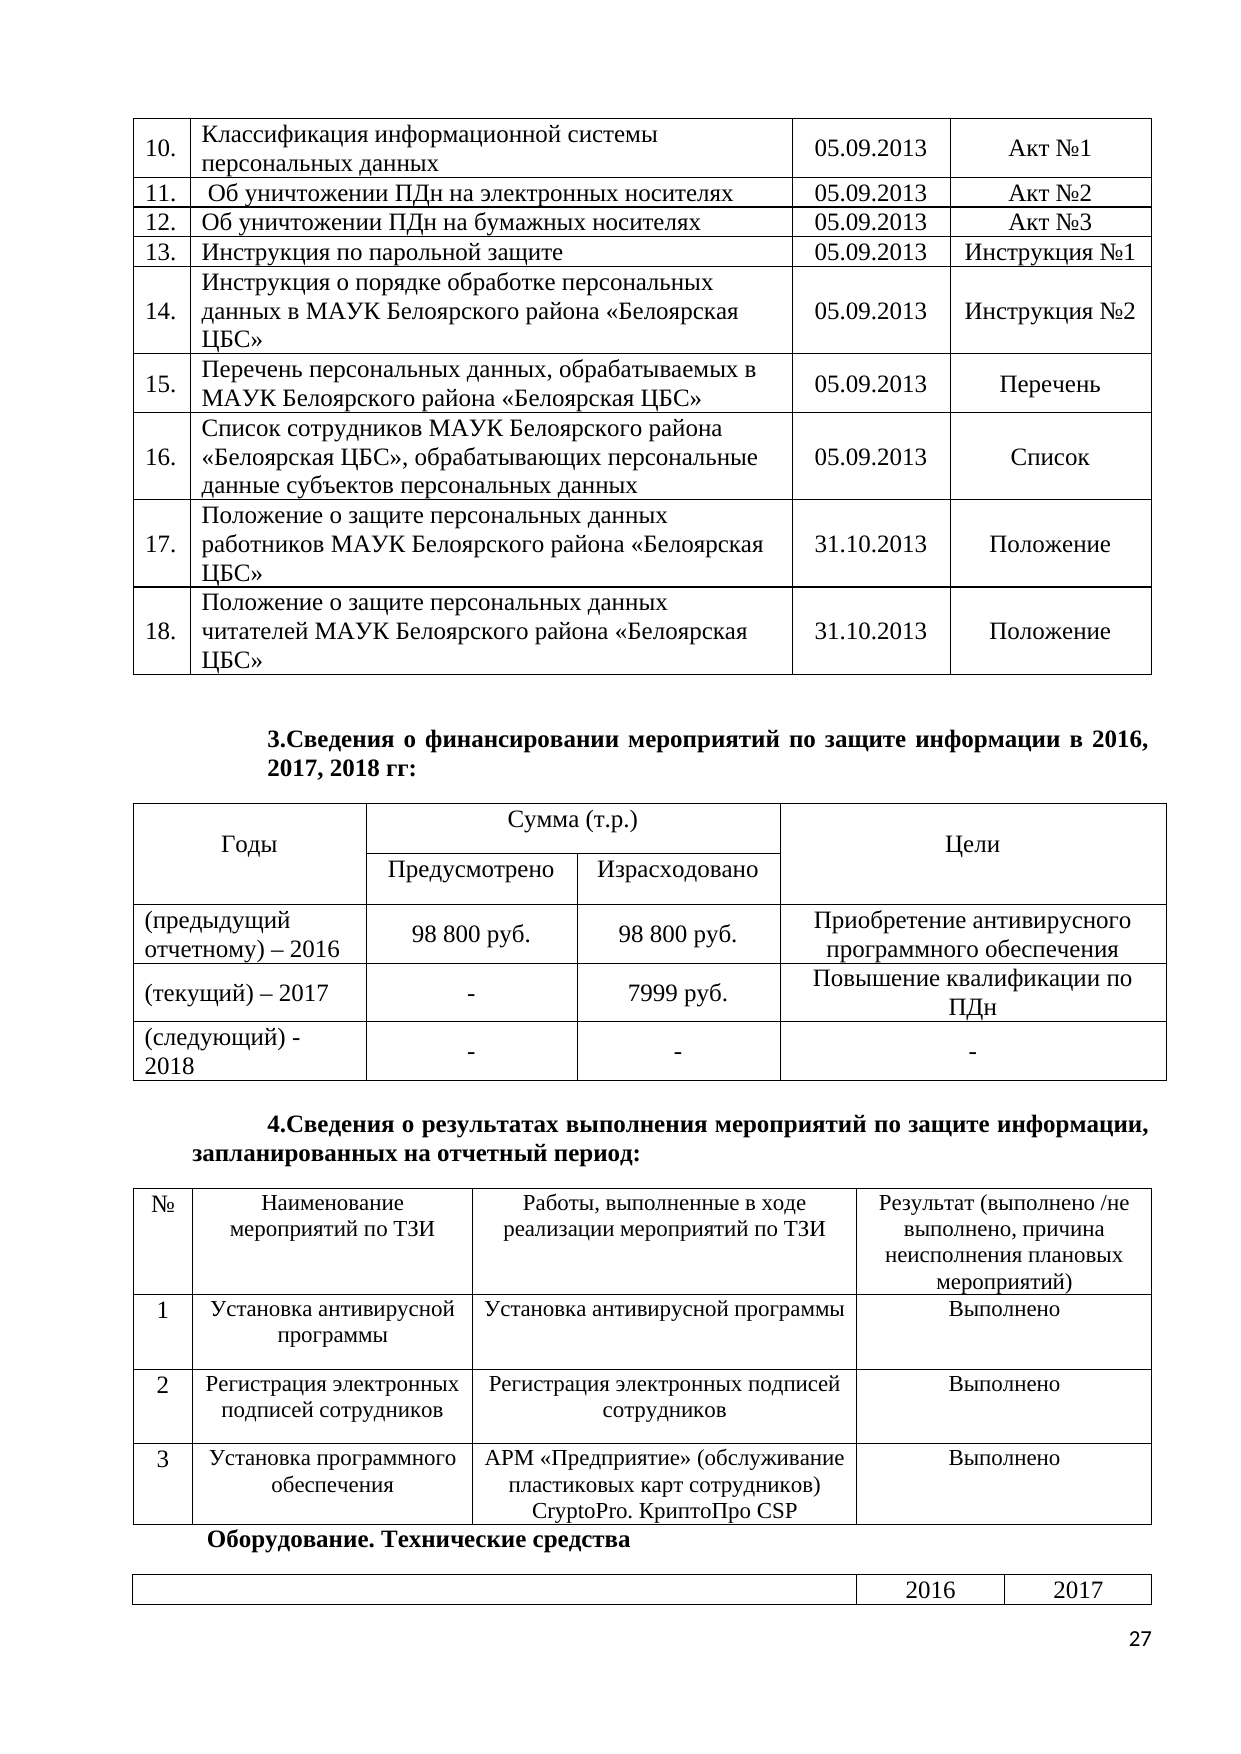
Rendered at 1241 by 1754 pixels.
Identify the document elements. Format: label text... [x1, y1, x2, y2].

table_cell 12. [134, 208, 190, 236]
table_cell - [367, 1022, 577, 1079]
table_cell Выполнено [857, 1444, 1151, 1523]
table_cell (предыдущий отчетному) – 2016 [134, 905, 366, 962]
table_header Результат (выполнено /не выполнено, причина неисполнения плановых мероприятий) [857, 1189, 1151, 1294]
table_cell 14. [134, 267, 190, 353]
table_header Наименование мероприятий по ТЗИ [193, 1189, 472, 1294]
table_cell Выполнено [857, 1370, 1151, 1443]
table_header № [134, 1189, 192, 1294]
table_cell Приобретение антивирусного программного обеспечения [781, 905, 1166, 962]
table_header 2017 [1005, 1575, 1151, 1604]
table_cell Инструкция по парольной защите [191, 237, 792, 266]
table_cell 1 [134, 1295, 192, 1369]
table_cell Перечень персональных данных, обрабатываемых в МАУК Белоярского района «Белоярская ЦБС» [191, 354, 792, 412]
table_cell Акт №2 [951, 178, 1151, 206]
table_cell Израсходовано [578, 854, 780, 904]
table_cell 3 [134, 1444, 192, 1523]
table_cell 05.09.2013 [793, 119, 950, 177]
table_cell Список [951, 413, 1151, 499]
table_cell Акт №3 [951, 208, 1151, 236]
table_cell Положение о защите персональных данных работников МАУК Белоярского района «Белоярская ЦБС» [191, 500, 792, 586]
table_cell Инструкция о порядке обработке персональных данных в МАУК Белоярского района «Белоярская ЦБС» [191, 267, 792, 353]
table_header [133, 1575, 856, 1604]
table_cell 18. [134, 588, 190, 674]
table_cell Классификация информационной системы персональных данных [191, 119, 792, 177]
table_cell 7999 руб. [578, 964, 780, 1021]
table_cell Акт №1 [951, 119, 1151, 177]
table_cell Установка программного обеспечения [193, 1444, 472, 1523]
text 3.Сведения о финансировании мероприятий по защите информации в 2016, 2017, 2018 гг: [267, 724, 1149, 782]
text 4.Сведения о результатах выполнения мероприятий по защите информации, запланированных на отчетный период: [192, 1109, 1149, 1167]
table_cell 05.09.2013 [793, 208, 950, 236]
table_cell 31.10.2013 [793, 588, 950, 674]
table_cell Регистрация электронных подписей сотрудников [473, 1370, 856, 1443]
table_cell Предусмотрено [367, 854, 577, 904]
table_cell 98 800 руб. [578, 905, 780, 962]
table_cell 17. [134, 500, 190, 586]
table_header 2016 [857, 1575, 1004, 1604]
table_header Сумма (т.р.) [367, 804, 780, 853]
table_cell Установка антивирусной программы [193, 1295, 472, 1369]
table_cell 11. [134, 178, 190, 206]
table_header Работы, выполненные в ходе реализации мероприятий по ТЗИ [473, 1189, 856, 1294]
table_cell - [367, 964, 577, 1021]
table_cell 05.09.2013 [793, 413, 950, 499]
table_cell 05.09.2013 [793, 267, 950, 353]
table_cell (следующий) - 2018 [134, 1022, 366, 1079]
table_cell 98 800 руб. [367, 905, 577, 962]
table_cell 05.09.2013 [793, 178, 950, 206]
table_cell Выполнено [857, 1295, 1151, 1369]
table_cell Инструкция №1 [951, 237, 1151, 266]
table_cell 2 [134, 1370, 192, 1443]
table_cell - [578, 1022, 780, 1079]
table_cell Инструкция №2 [951, 267, 1151, 353]
table_cell Положение о защите персональных данных читателей МАУК Белоярского района «Белоярская ЦБС» [191, 588, 792, 674]
table_cell 13. [134, 237, 190, 266]
table_cell 31.10.2013 [793, 500, 950, 586]
table_cell Регистрация электронных подписей сотрудников [193, 1370, 472, 1443]
table_cell 05.09.2013 [793, 237, 950, 266]
table_cell 15. [134, 354, 190, 412]
table_cell Установка антивирусной программы [473, 1295, 856, 1369]
table_cell Перечень [951, 354, 1151, 412]
table_cell - [781, 1022, 1166, 1079]
table_cell Об уничтожении ПДн на бумажных носителях [191, 208, 792, 236]
table_header Годы [134, 804, 366, 904]
table_cell Об уничтожении ПДн на электронных носителях [191, 178, 792, 206]
table_cell 10. [134, 119, 190, 177]
table_cell Положение [951, 588, 1151, 674]
table_cell 05.09.2013 [793, 354, 950, 412]
table_cell 16. [134, 413, 190, 499]
table_cell Список сотрудников МАУК Белоярского района «Белоярская ЦБС», обрабатывающих персональные данные субъектов персональных данных [191, 413, 792, 499]
table_cell АРМ «Предприятие» (обслуживание пластиковых карт сотрудников) CryptoPro. КриптоПро CSP [473, 1444, 856, 1523]
table_cell Положение [951, 500, 1151, 586]
table_header Цели [781, 804, 1166, 904]
table_cell Повышение квалификации по ПДн [781, 964, 1166, 1021]
table_cell (текущий) – 2017 [134, 964, 366, 1021]
text Оборудование. Технические средства [133, 1525, 1152, 1553]
